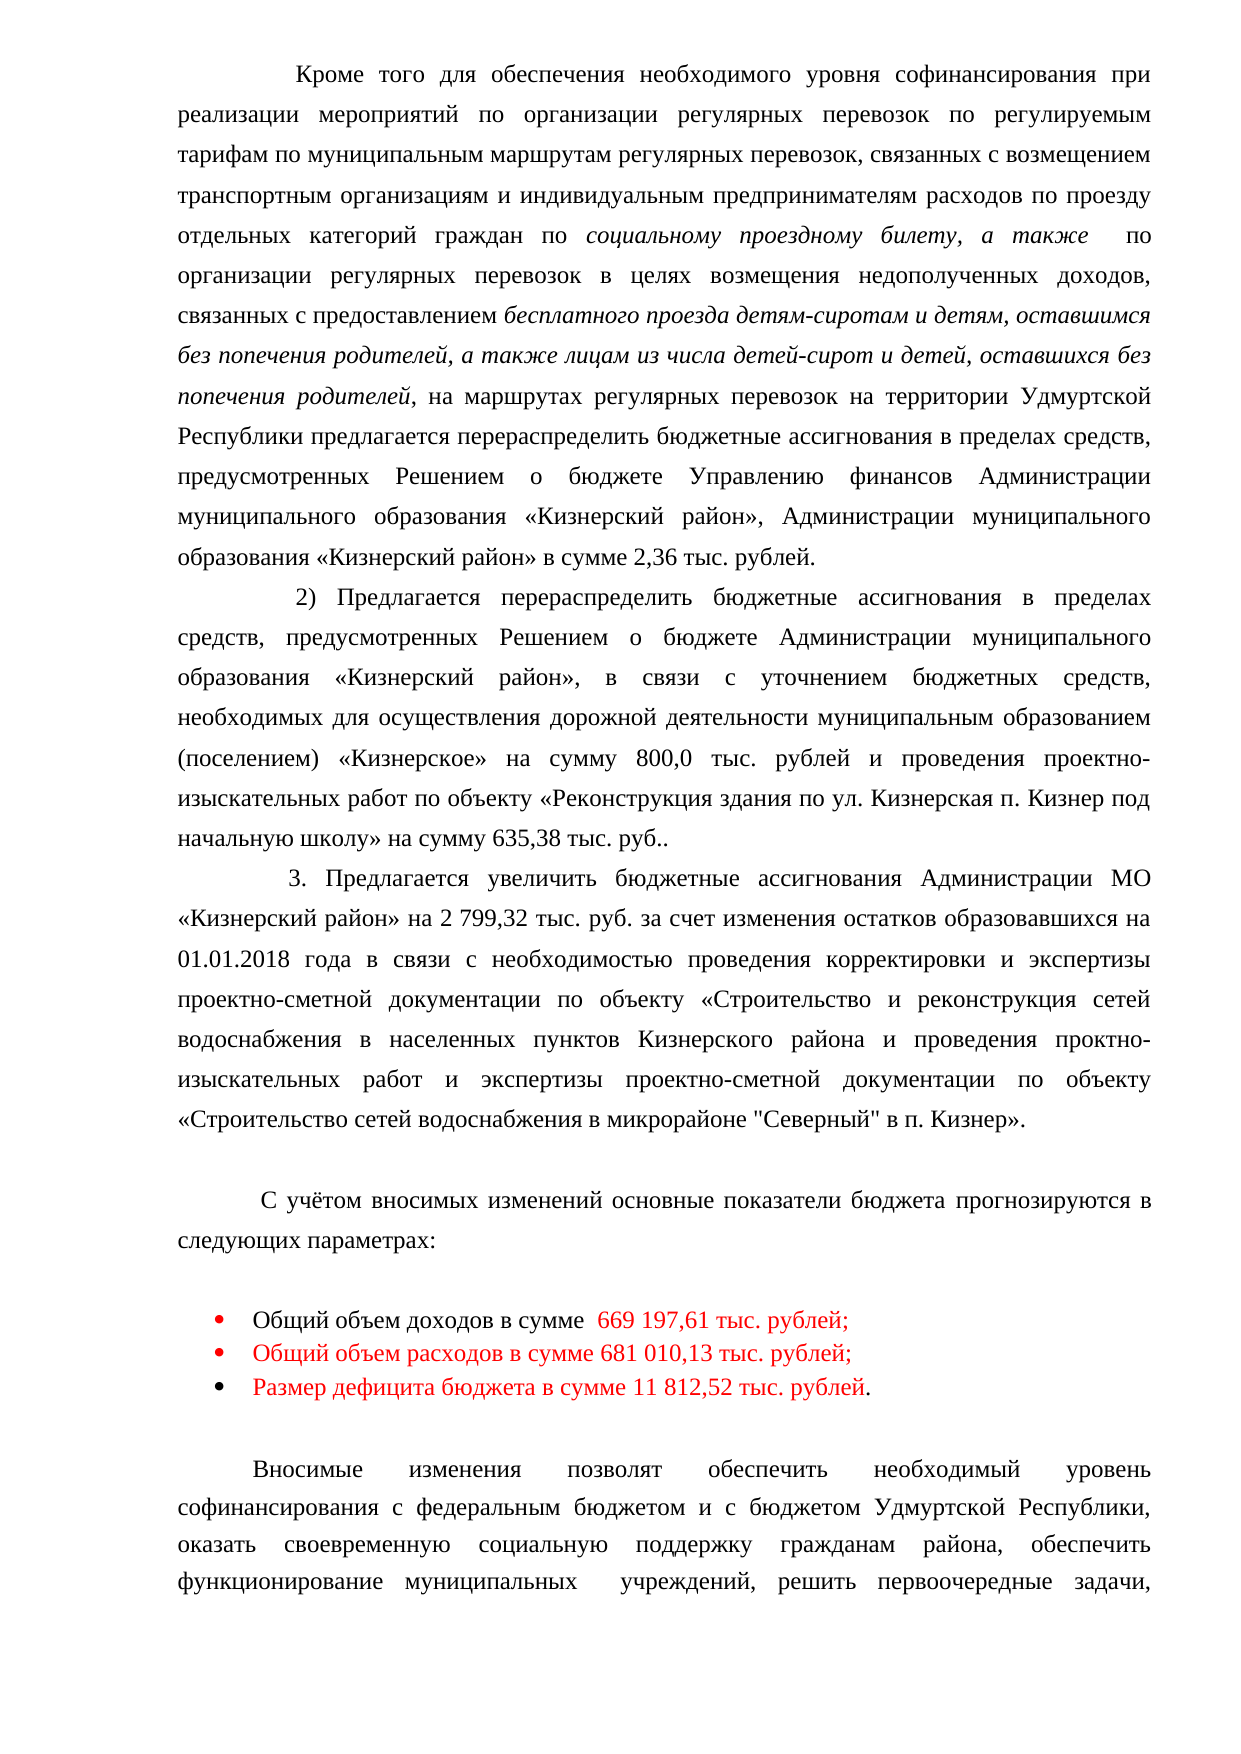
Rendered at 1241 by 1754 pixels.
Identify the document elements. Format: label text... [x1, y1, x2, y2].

list С учётом вносимых изменений основные показатели бюджета прогнозируются в следующих параметрах: [177, 1185, 1152, 1254]
list 3. Предлагается увеличить бюджетные ассигнования Администрации МО «Кизнерский район» на 2 799,32 тыс. руб. за счет изменения остатков образовавшихся на 01.01.2018 года в связи с необходимостью проведения корректировки и экспертизы проектно-сметной документации по объекту «Строительство и реконструкция сетей водоснабжения в населенных пунктов Кизнерского района и проведения проктно-изыскательных работ и экспертизы проектно-сметной документации по объекту «Строительство сетей водоснабжения в микрорайоне "Северный" в п. Кизнер». [177, 863, 1152, 1133]
list Размер дефицита бюджета в сумме 11 812,52 тыс. рублей. [215, 1372, 1152, 1400]
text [177, 1454, 1152, 1595]
list Общий объем расходов в сумме 681 010,13 тыс. рублей; [215, 1338, 1152, 1367]
list Общий объем доходов в сумме 669 197,61 тыс. рублей; [215, 1306, 1152, 1334]
list 2) Предлагается перераспределить бюджетные ассигнования в пределах средств, предусмотренных Решением о бюджете Администрации муниципального образования «Кизнерский район», в связи с уточнением бюджетных средств, необходимых для осуществления дорожной деятельности муниципальным образованием (поселением) «Кизнерское» на сумму 800,0 тыс. рублей и проведения проектно-изыскательных работ по объекту «Реконструкция здания по ул. Кизнерская п. Кизнер под начальную школу» на сумму 635,38 тыс. руб.. [177, 582, 1152, 852]
list Кроме того для обеспечения необходимого уровня софинансирования при реализации мероприятий по организации регулярных перевозок по регулируемым тарифам по муниципальным маршрутам регулярных перевозок, связанных с возмещением транспортным организациям и индивидуальным предпринимателям расходов по проезду отдельных категорий граждан по социальному проездному билету, а также по организации регулярных перевозок в целях возмещения недополученных доходов, связанных с предоставлением бесплатного проезда детям-сиротам и детям, оставшимся без попечения родителей, а также лицам из числа детей-сирот и детей, оставшихся без попечения родителей, на маршрутах регулярных перевозок на территории Удмуртской Республики предлагается перераспределить бюджетные ассигнования в пределах средств, предусмотренных Решением о бюджете Управлению финансов Администрации муниципального образования «Кизнерский район», Администрации муниципального образования «Кизнерский район» в сумме 2,36 тыс. рублей. [177, 59, 1152, 570]
